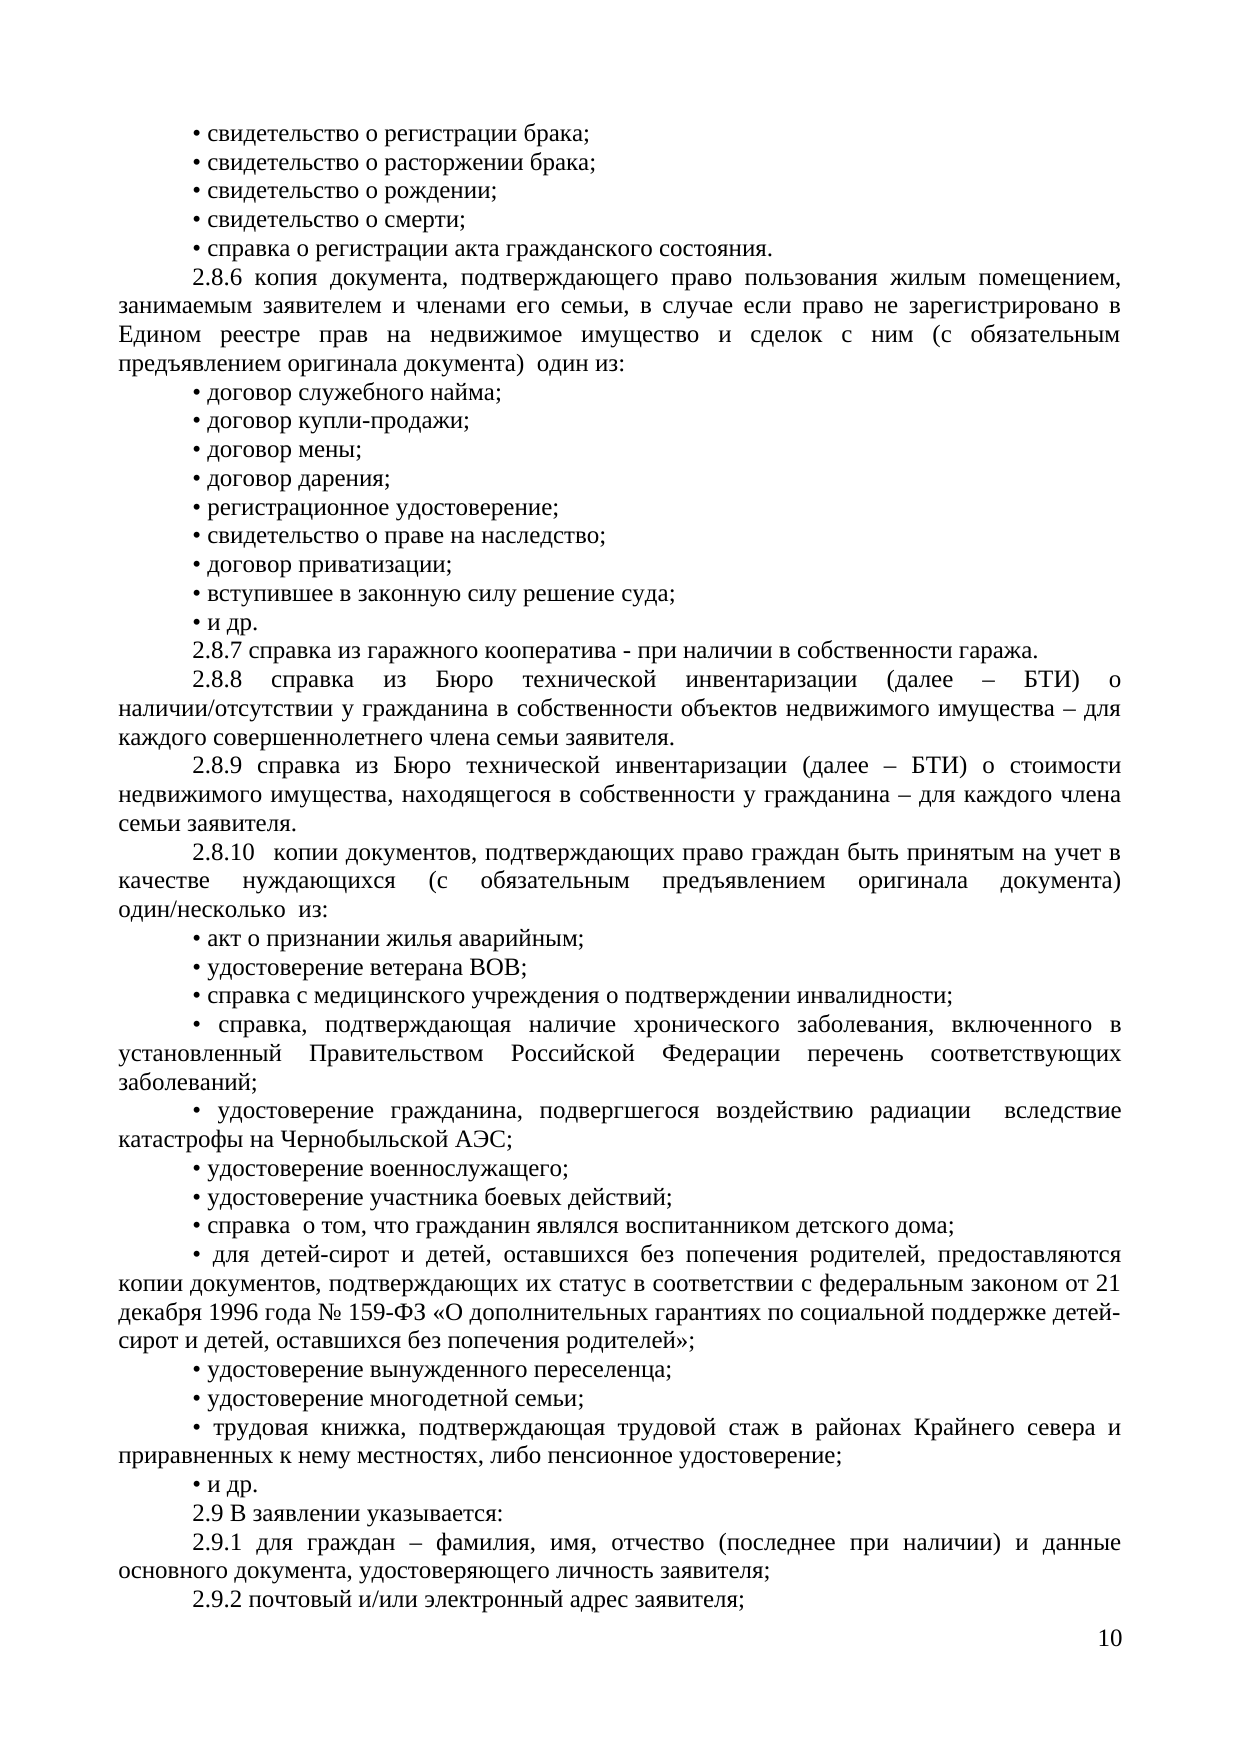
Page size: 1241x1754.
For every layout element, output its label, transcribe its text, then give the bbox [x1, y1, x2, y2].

text • вступившее в законную силу решение суда; [118, 578, 1122, 607]
text • удостоверение участника боевых действий; [118, 1182, 1122, 1211]
text • свидетельство о праве на наследство; [118, 521, 1122, 549]
text • удостоверение многодетной семьи; [118, 1383, 1122, 1412]
text • трудовая книжка, подтверждающая трудовой стаж в районах Крайнего севера и приравненных к нему местностях, либо пенсионное удостоверение; [118, 1412, 1122, 1469]
text • справка о том, что гражданин являлся воспитанником детского дома; [118, 1211, 1122, 1239]
text • и др. [118, 1469, 1122, 1498]
text 2.9 В заявлении указывается: [118, 1498, 1122, 1527]
text • удостоверение вынужденного переселенца; [118, 1354, 1122, 1383]
text 2.8.6 копия документа, подтверждающего право пользования жилым помещением, занимаемым заявителем и членами его семьи, в случае если право не зарегистрировано в Едином реестре прав на недвижимое имущество и сделок с ним (с обязательным предъявлением оригинала документа) один из: [118, 262, 1122, 377]
text • свидетельство о смерти; [118, 204, 1122, 233]
text • справка с медицинского учреждения о подтверждении инвалидности; [118, 981, 1122, 1009]
text • удостоверение ветерана ВОВ; [118, 952, 1122, 981]
text • свидетельство о рождении; [118, 176, 1122, 204]
text • свидетельство о расторжении брака; [118, 147, 1122, 176]
text • договор дарения; [118, 463, 1122, 492]
text • удостоверение военнослужащего; [118, 1153, 1122, 1182]
text • договор купли-продажи; [118, 406, 1122, 434]
text • регистрационное удостоверение; [118, 492, 1122, 521]
text 2.9.1 для граждан – фамилия, имя, отчество (последнее при наличии) и данные основного документа, удостоверяющего личность заявителя; [118, 1527, 1122, 1584]
text • для детей-сирот и детей, оставшихся без попечения родителей, предоставляются копии документов, подтверждающих их статус в соответствии с федеральным законом от 21 декабря 1996 года № 159-ФЗ «О дополнительных гарантиях по социальной поддержке детей-сирот и детей, оставшихся без попечения родителей»; [118, 1239, 1122, 1354]
text • справка, подтверждающая наличие хронического заболевания, включенного в установленный Правительством Российской Федерации перечень соответствующих заболеваний; [118, 1009, 1122, 1096]
text • договор приватизации; [118, 549, 1122, 578]
text 2.9.2 почтовый и/или электронный адрес заявителя; [118, 1584, 1122, 1613]
text • удостоверение гражданина, подвергшегося воздействию радиации вследствие катастрофы на Чернобыльской АЭС; [118, 1096, 1122, 1153]
text • справка о регистрации акта гражданского состояния. [118, 233, 1122, 262]
text 2.8.8 справка из Бюро технической инвентаризации (далее – БТИ) о наличии/отсутствии у гражданина в собственности объектов недвижимого имущества – для каждого совершеннолетнего члена семьи заявителя. [118, 664, 1122, 751]
text • и др. [118, 607, 1122, 636]
text • договор служебного найма; [118, 377, 1122, 406]
text • свидетельство о регистрации брака; [118, 118, 1122, 147]
text • договор мены; [118, 434, 1122, 463]
text 2.8.10 копии документов, подтверждающих право граждан быть принятым на учет в качестве нуждающихся (с обязательным предъявлением оригинала документа) один/несколько из: [118, 837, 1122, 923]
text 2.8.7 справка из гаражного кооператива - при наличии в собственности гаража. [118, 636, 1122, 664]
text 2.8.9 справка из Бюро технической инвентаризации (далее – БТИ) о стоимости недвижимого имущества, находящегося в собственности у гражданина – для каждого члена семьи заявителя. [118, 751, 1122, 837]
text • акт о признании жилья аварийным; [118, 923, 1122, 952]
